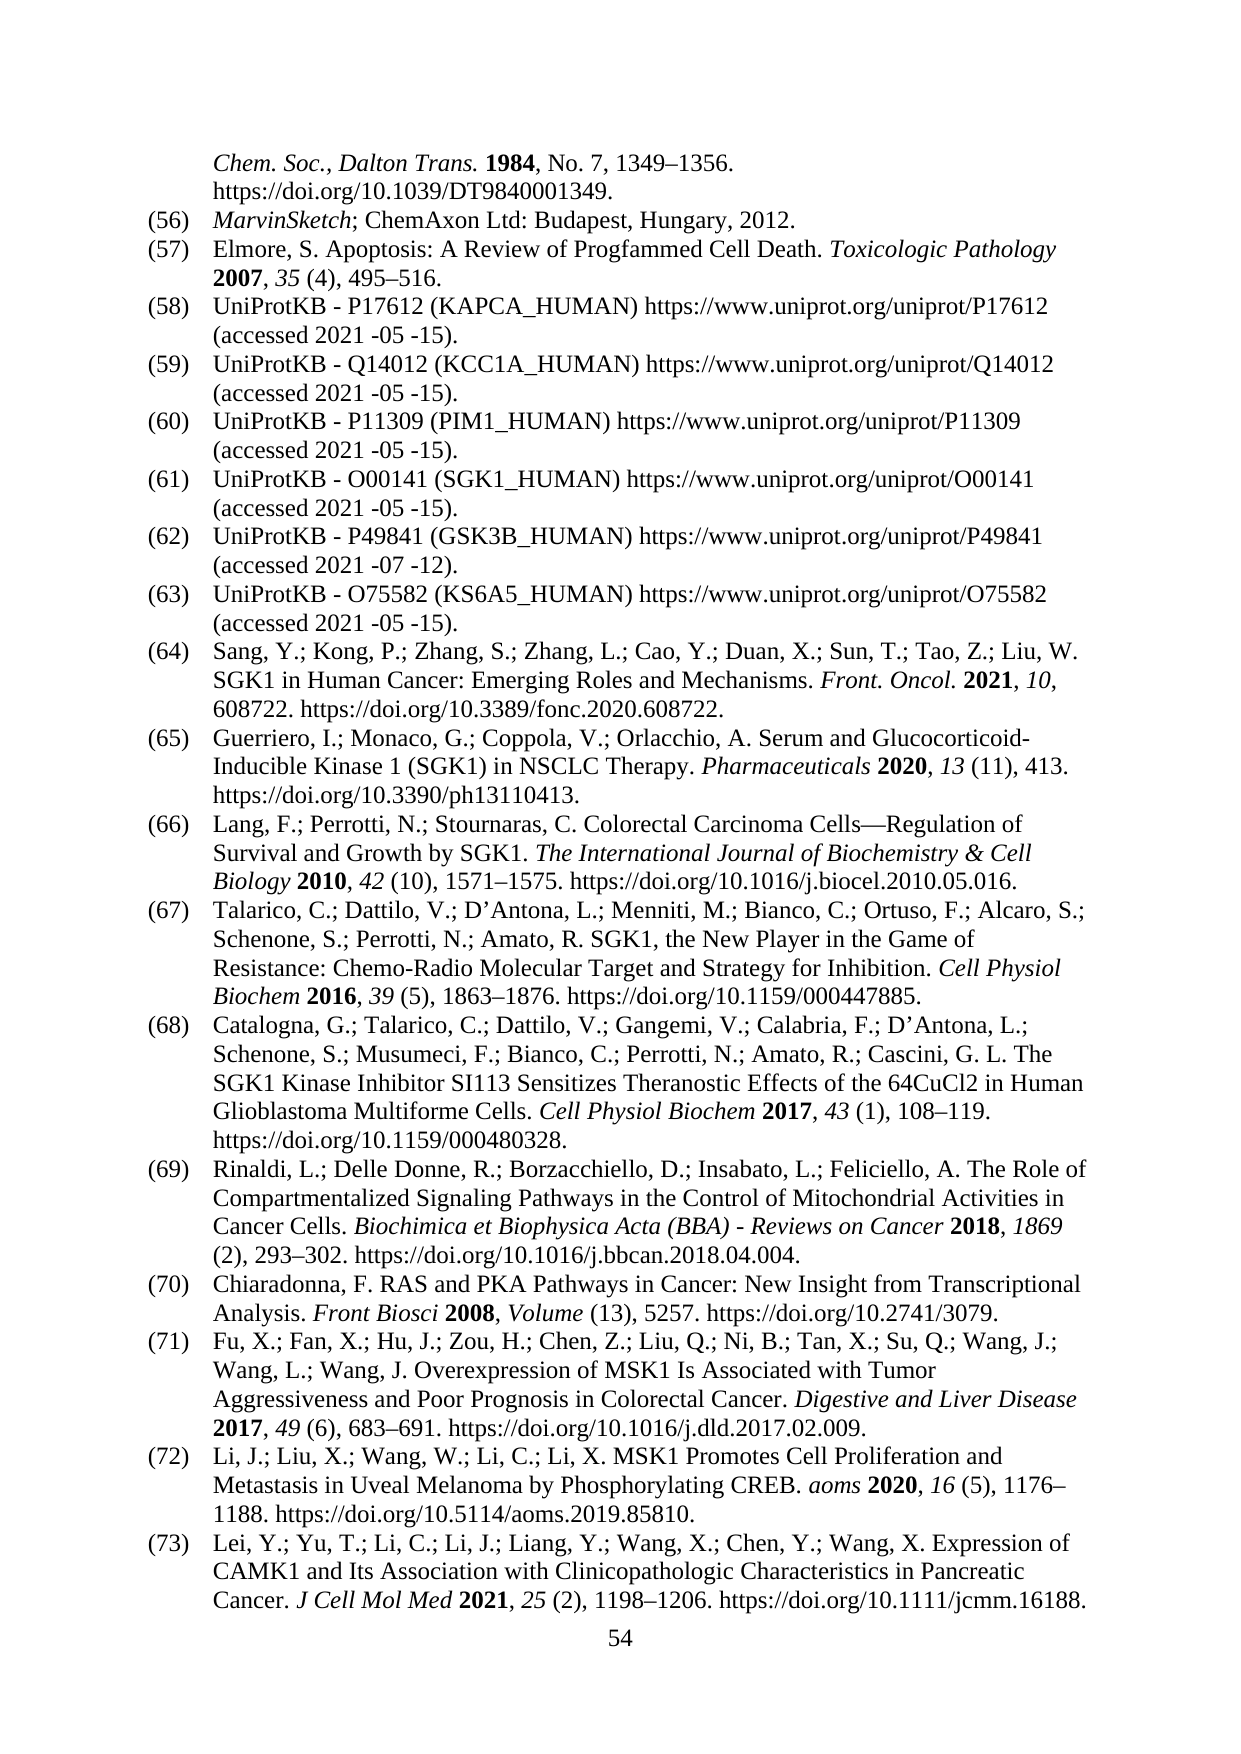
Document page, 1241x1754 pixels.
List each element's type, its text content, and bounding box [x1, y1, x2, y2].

text (70) Chiaradonna, F. RAS and PKA Pathways in Cancer: New Insight from Transcriptional Analysis. Front Biosci 2008, Volume (13), 5257. https://doi.org/10.2741/3079. [148, 1269, 1093, 1326]
text (71) Fu, X.; Fan, X.; Hu, J.; Zou, H.; Chen, Z.; Liu, Q.; Ni, B.; Tan, X.; Su, Q.; Wang, J.; Wang, L.; Wang, J. Overexpression of MSK1 Is Associated with Tumor Aggressiveness and Poor Prognosis in Colorectal Cancer. Digestive and Liver Disease 2017, 49 (6), 683–691. https://doi.org/10.1016/j.dld.2017.02.009. [148, 1326, 1093, 1441]
text (58) UniProtKB - P17612 (KAPCA_HUMAN) https://www.uniprot.org/uniprot/P17612 (accessed 2021 -05 -15). [148, 291, 1093, 349]
text (65) Guerriero, I.; Monaco, G.; Coppola, V.; Orlacchio, A. Serum and Glucocorticoid-Inducible Kinase 1 (SGK1) in NSCLC Therapy. Pharmaceuticals 2020, 13 (11), 413. https://doi.org/10.3390/ph13110413. [148, 723, 1093, 809]
text (68) Catalogna, G.; Talarico, C.; Dattilo, V.; Gangemi, V.; Calabria, F.; D’Antona, L.; Schenone, S.; Musumeci, F.; Bianco, C.; Perrotti, N.; Amato, R.; Cascini, G. L. The SGK1 Kinase Inhibitor SI113 Sensitizes Theranostic Effects of the 64CuCl2 in Human Glioblastoma Multiforme Cells. Cell Physiol Biochem 2017, 43 (1), 108–119. https://doi.org/10.1159/000480328. [148, 1010, 1093, 1154]
text (63) UniProtKB - O75582 (KS6A5_HUMAN) https://www.uniprot.org/uniprot/O75582 (accessed 2021 -05 -15). [148, 579, 1093, 636]
text (59) UniProtKB - Q14012 (KCC1A_HUMAN) https://www.uniprot.org/uniprot/Q14012 (accessed 2021 -05 -15). [148, 349, 1093, 406]
text (66) Lang, F.; Perrotti, N.; Stournaras, C. Colorectal Carcinoma Cells—Regulation of Survival and Growth by SGK1. The International Journal of Biochemistry & Cell Biology 2010, 42 (10), 1571–1575. https://doi.org/10.1016/j.biocel.2010.05.016. [148, 809, 1093, 895]
text (67) Talarico, C.; Dattilo, V.; D’Antona, L.; Menniti, M.; Bianco, C.; Ortuso, F.; Alcaro, S.; Schenone, S.; Perrotti, N.; Amato, R. SGK1, the New Player in the Game of Resistance: Chemo-Radio Molecular Target and Strategy for Inhibition. Cell Physiol Biochem 2016, 39 (5), 1863–1876. https://doi.org/10.1159/000447885. [148, 895, 1093, 1010]
text (69) Rinaldi, L.; Delle Donne, R.; Borzacchiello, D.; Insabato, L.; Feliciello, A. The Role of Compartmentalized Signaling Pathways in the Control of Mitochondrial Activities in Cancer Cells. Biochimica et Biophysica Acta (BBA) - Reviews on Cancer 2018, 1869 (2), 293–302. https://doi.org/10.1016/j.bbcan.2018.04.004. [148, 1154, 1093, 1269]
text (60) UniProtKB - P11309 (PIM1_HUMAN) https://www.uniprot.org/uniprot/P11309 (accessed 2021 -05 -15). [148, 406, 1093, 464]
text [148, 148, 1093, 205]
text (64) Sang, Y.; Kong, P.; Zhang, S.; Zhang, L.; Cao, Y.; Duan, X.; Sun, T.; Tao, Z.; Liu, W. SGK1 in Human Cancer: Emerging Roles and Mechanisms. Front. Oncol. 2021, 10, 608722. https://doi.org/10.3389/fonc.2020.608722. [148, 636, 1093, 723]
text (57) Elmore, S. Apoptosis: A Review of Progfammed Cell Death. Toxicologic Pathology 2007, 35 (4), 495–516. [148, 234, 1093, 291]
text (62) UniProtKB - P49841 (GSK3B_HUMAN) https://www.uniprot.org/uniprot/P49841 (accessed 2021 -07 -12). [148, 521, 1093, 579]
text (56) MarvinSketch; ChemAxon Ltd: Budapest, Hungary, 2012. [148, 205, 1093, 234]
text (61) UniProtKB - O00141 (SGK1_HUMAN) https://www.uniprot.org/uniprot/O00141 (accessed 2021 -05 -15). [148, 464, 1093, 521]
text (73) Lei, Y.; Yu, T.; Li, C.; Li, J.; Liang, Y.; Wang, X.; Chen, Y.; Wang, X. Expression of CAMK1 and Its Association with Clinicopathologic Characteristics in Pancreatic Cancer. J Cell Mol Med 2021, 25 (2), 1198–1206. https://doi.org/10.1111/jcmm.16188. [148, 1528, 1093, 1614]
text (72) Li, J.; Liu, X.; Wang, W.; Li, C.; Li, X. MSK1 Promotes Cell Proliferation and Metastasis in Uveal Melanoma by Phosphorylating CREB. aoms 2020, 16 (5), 1176–1188. https://doi.org/10.5114/aoms.2019.85810. [148, 1441, 1093, 1528]
